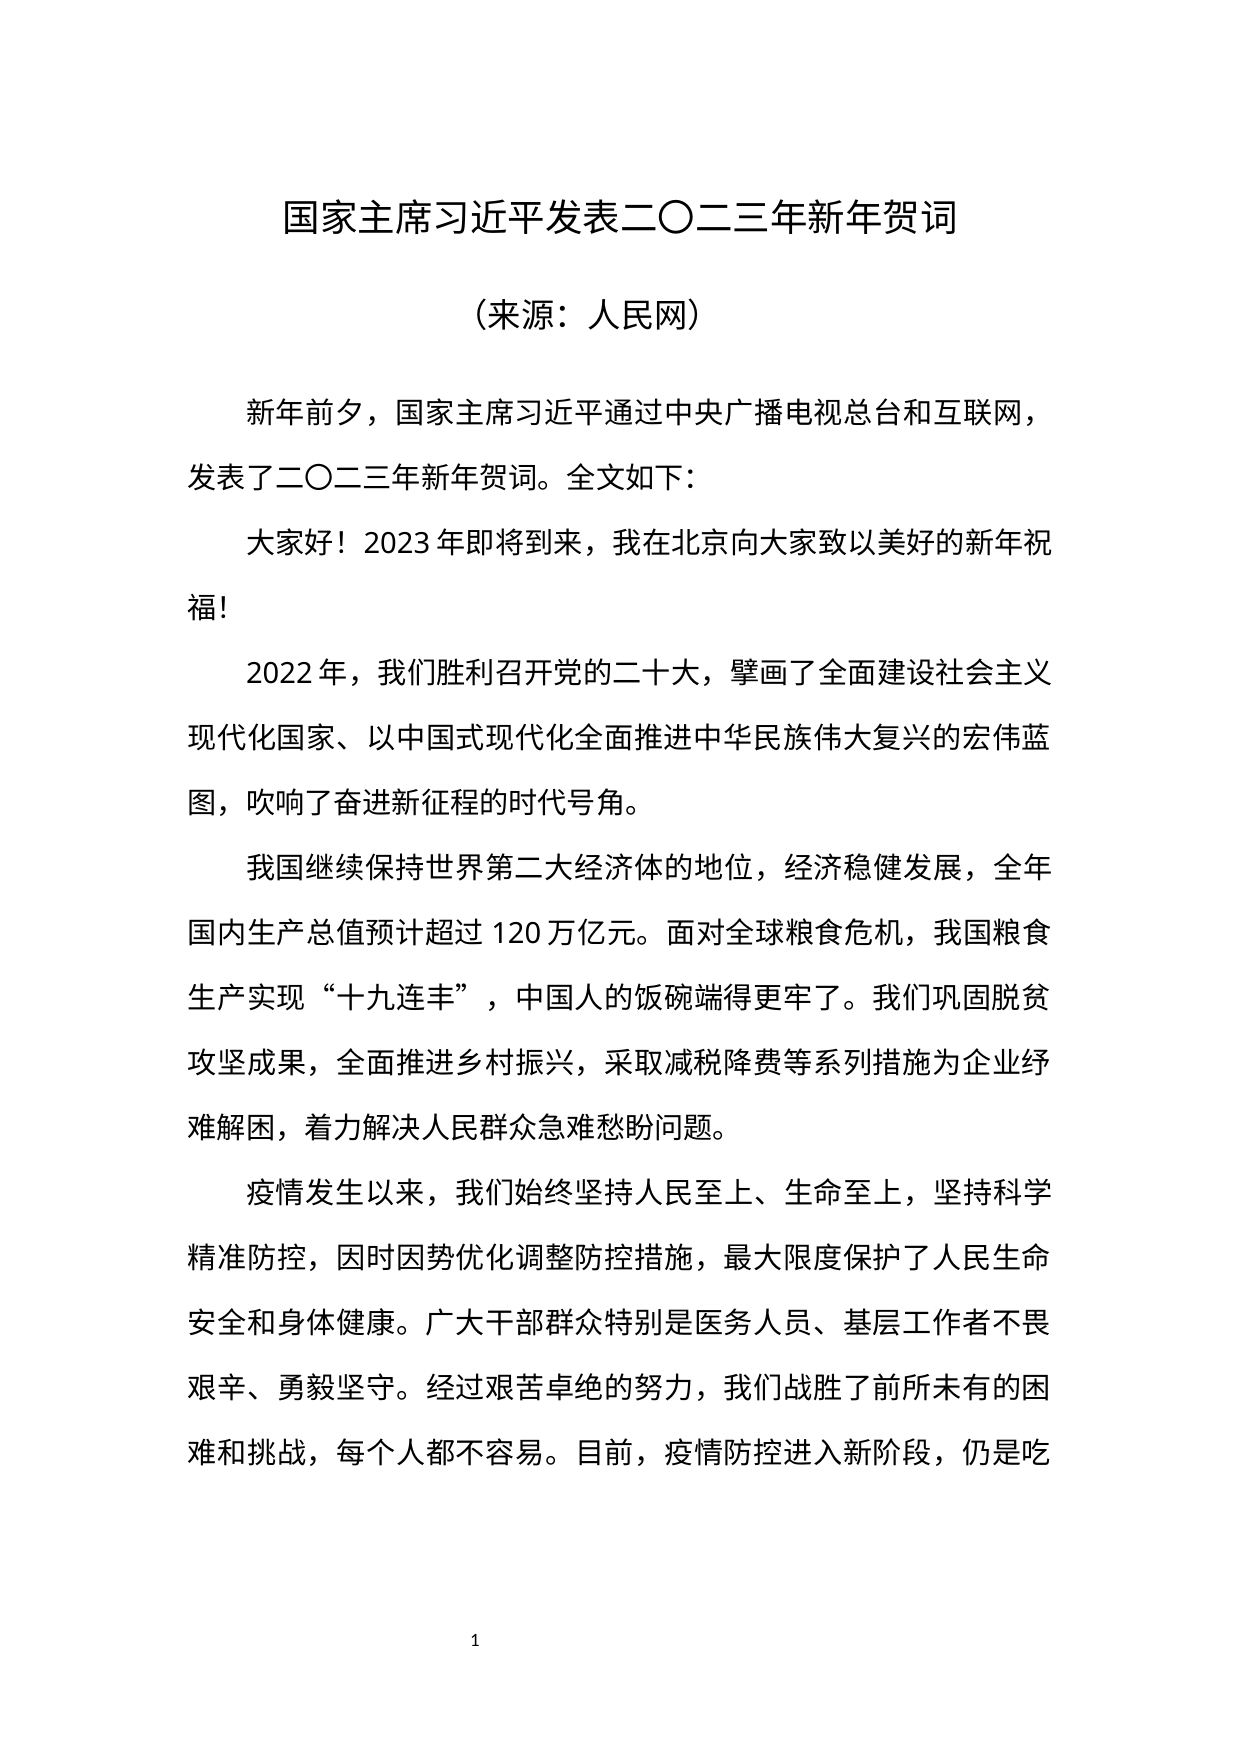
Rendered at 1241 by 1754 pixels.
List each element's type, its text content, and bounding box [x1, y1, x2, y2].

text 新年前夕，国家主席习近平通过中央广播电视总台和互联网，发表了二〇二三年新年贺词。全文如下： [187, 378, 1053, 508]
text （来源：人民网） [187, 280, 1053, 345]
text 我国继续保持世界第二大经济体的地位，经济稳健发展，全年国内生产总值预计超过120万亿元。面对全球粮食危机，我国粮食生产实现“十九连丰”，中国人的饭碗端得更牢了。我们巩固脱贫攻坚成果，全面推进乡村振兴，采取减税降费等系列措施为企业纾难解困，着力解决人民群众急难愁盼问题。 [187, 833, 1053, 1158]
text 大家好！2023年即将到来，我在北京向大家致以美好的新年祝福！ [187, 508, 1053, 638]
text 2022年，我们胜利召开党的二十大，擘画了全面建设社会主义现代化国家、以中国式现代化全面推进中华民族伟大复兴的宏伟蓝图，吹响了奋进新征程的时代号角。 [187, 638, 1053, 833]
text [187, 1158, 1053, 1483]
subtitle 国家主席习近平发表二〇二三年新年贺词 [187, 183, 1053, 248]
